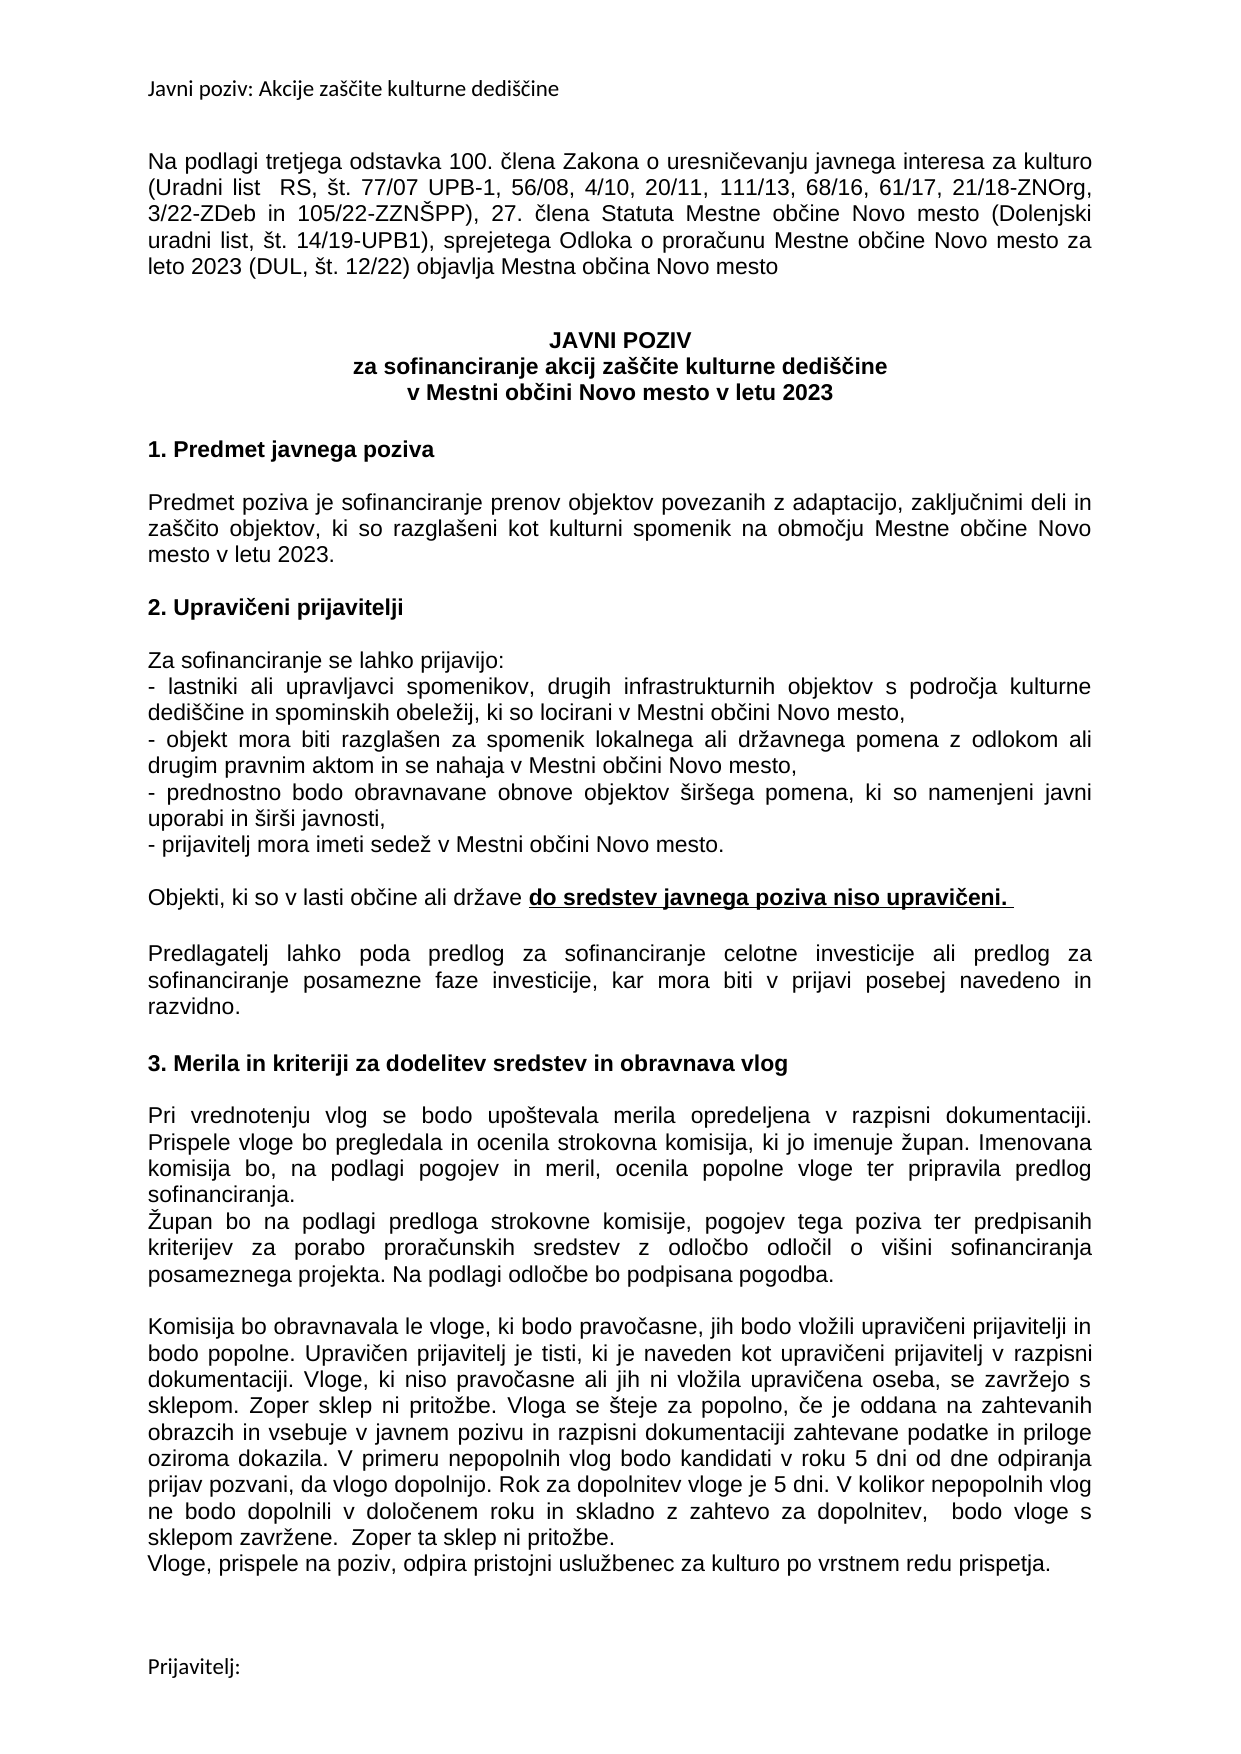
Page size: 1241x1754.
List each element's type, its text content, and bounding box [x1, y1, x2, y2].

text - lastniki ali upravljavci spomenikov, drugih infrastrukturnih objektov s področja kulturne dediščine in spominskih obeležij, ki so locirani v Mestni občini Novo mesto, [148, 673, 1093, 726]
text 3. Merila in kriteriji za dodelitev sredstev in obravnava vlog [148, 1050, 1093, 1076]
text 1. Predmet javnega poziva [148, 436, 1093, 462]
text Pri vrednotenju vlog se bodo upoštevala merila opredeljena v razpisni dokumentaciji. Prispele vloge bo pregledala in ocenila strokovna komisija, ki jo imenuje župan. Imenovana komisija bo, na podlagi pogojev in meril, ocenila popolne vloge ter pripravila predlog sofinanciranja. [148, 1102, 1093, 1208]
text - prijavitelj mora imeti sedež v Mestni občini Novo mesto. [148, 831, 1093, 857]
text Na podlagi tretjega odstavka 100. člena Zakona o uresničevanju javnega interesa za kulturo (Uradni list RS, št. 77/07 UPB-1, 56/08, 4/10, 20/11, 111/13, 68/16, 61/17, 21/18-ZNOrg, 3/22-ZDeb in 105/22-ZZNŠPP), 27. člena Statuta Mestne občine Novo mesto (Dolenjski uradni list, št. 14/19-UPB1), sprejetega Odloka o proračunu Mestne občine Novo mesto za leto 2023 (DUL, št. 12/22) objavlja Mestna občina Novo mesto [148, 148, 1093, 279]
text Komisija bo obravnavala le vloge, ki bodo pravočasne, jih bodo vložili upravičeni prijavitelji in bodo popolne. Upravičen prijavitelj je tisti, ki je naveden kot upravičeni prijavitelj v razpisni dokumentaciji. Vloge, ki niso pravočasne ali jih ni vložila upravičena oseba, se zavržejo s sklepom. Zoper sklep ni pritožbe. Vloga se šteje za popolno, če je oddana na zahtevanih obrazcih in vsebuje v javnem pozivu in razpisni dokumentaciji zahtevane podatke in priloge oziroma dokazila. V primeru nepopolnih vlog bodo kandidati v roku 5 dni od dne odpiranja prijav pozvani, da vlogo dopolnijo. Rok za dopolnitev vloge je 5 dni. V kolikor nepopolnih vlog ne bodo dopolnili v določenem roku in skladno z zahtevo za dopolnitev, bodo vloge s sklepom zavržene. Zoper ta sklep ni pritožbe. [148, 1313, 1093, 1550]
text Predlagatelj lahko poda predlog za sofinanciranje celotne investicije ali predlog za sofinanciranje posamezne faze investicije, kar mora biti v prijavi posebej navedeno in razvidno. [148, 940, 1093, 1019]
text - prednostno bodo obravnavane obnove objektov širšega pomena, ki so namenjeni javni uporabi in širši javnosti, [148, 778, 1093, 831]
text Za sofinanciranje se lahko prijavijo: [148, 647, 1093, 673]
text JAVNI POZIV [148, 327, 1093, 353]
text 2. Upravičeni prijavitelji [148, 594, 1093, 620]
text Predmet poziva je sofinanciranje prenov objektov povezanih z adaptacijo, zaključnimi deli in zaščito objektov, ki so razglašeni kot kulturni spomenik na območju Mestne občine Novo mesto v letu 2023. [148, 488, 1093, 568]
text - objekt mora biti razglašen za spomenik lokalnega ali državnega pomena z odlokom ali drugim pravnim aktom in se nahaja v Mestni občini Novo mesto, [148, 726, 1093, 778]
text Objekti, ki so v lasti občine ali države do sredstev javnega poziva niso upravičeni. [148, 884, 1093, 910]
text za sofinanciranje akcij zaščite kulturne dediščine [148, 353, 1093, 379]
text Vloge, prispele na poziv, odpira pristojni uslužbenec za kulturo po vrstnem redu prispetja. [147, 1550, 1088, 1577]
text Župan bo na podlagi predloga strokovne komisije, pogojev tega poziva ter predpisanih kriterijev za porabo proračunskih sredstev z odločbo odločil o višini sofinanciranja posameznega projekta. Na podlagi odločbe bo podpisana pogodba. [148, 1208, 1093, 1287]
text v Mestni občini Novo mesto v letu 2023 [148, 379, 1093, 406]
